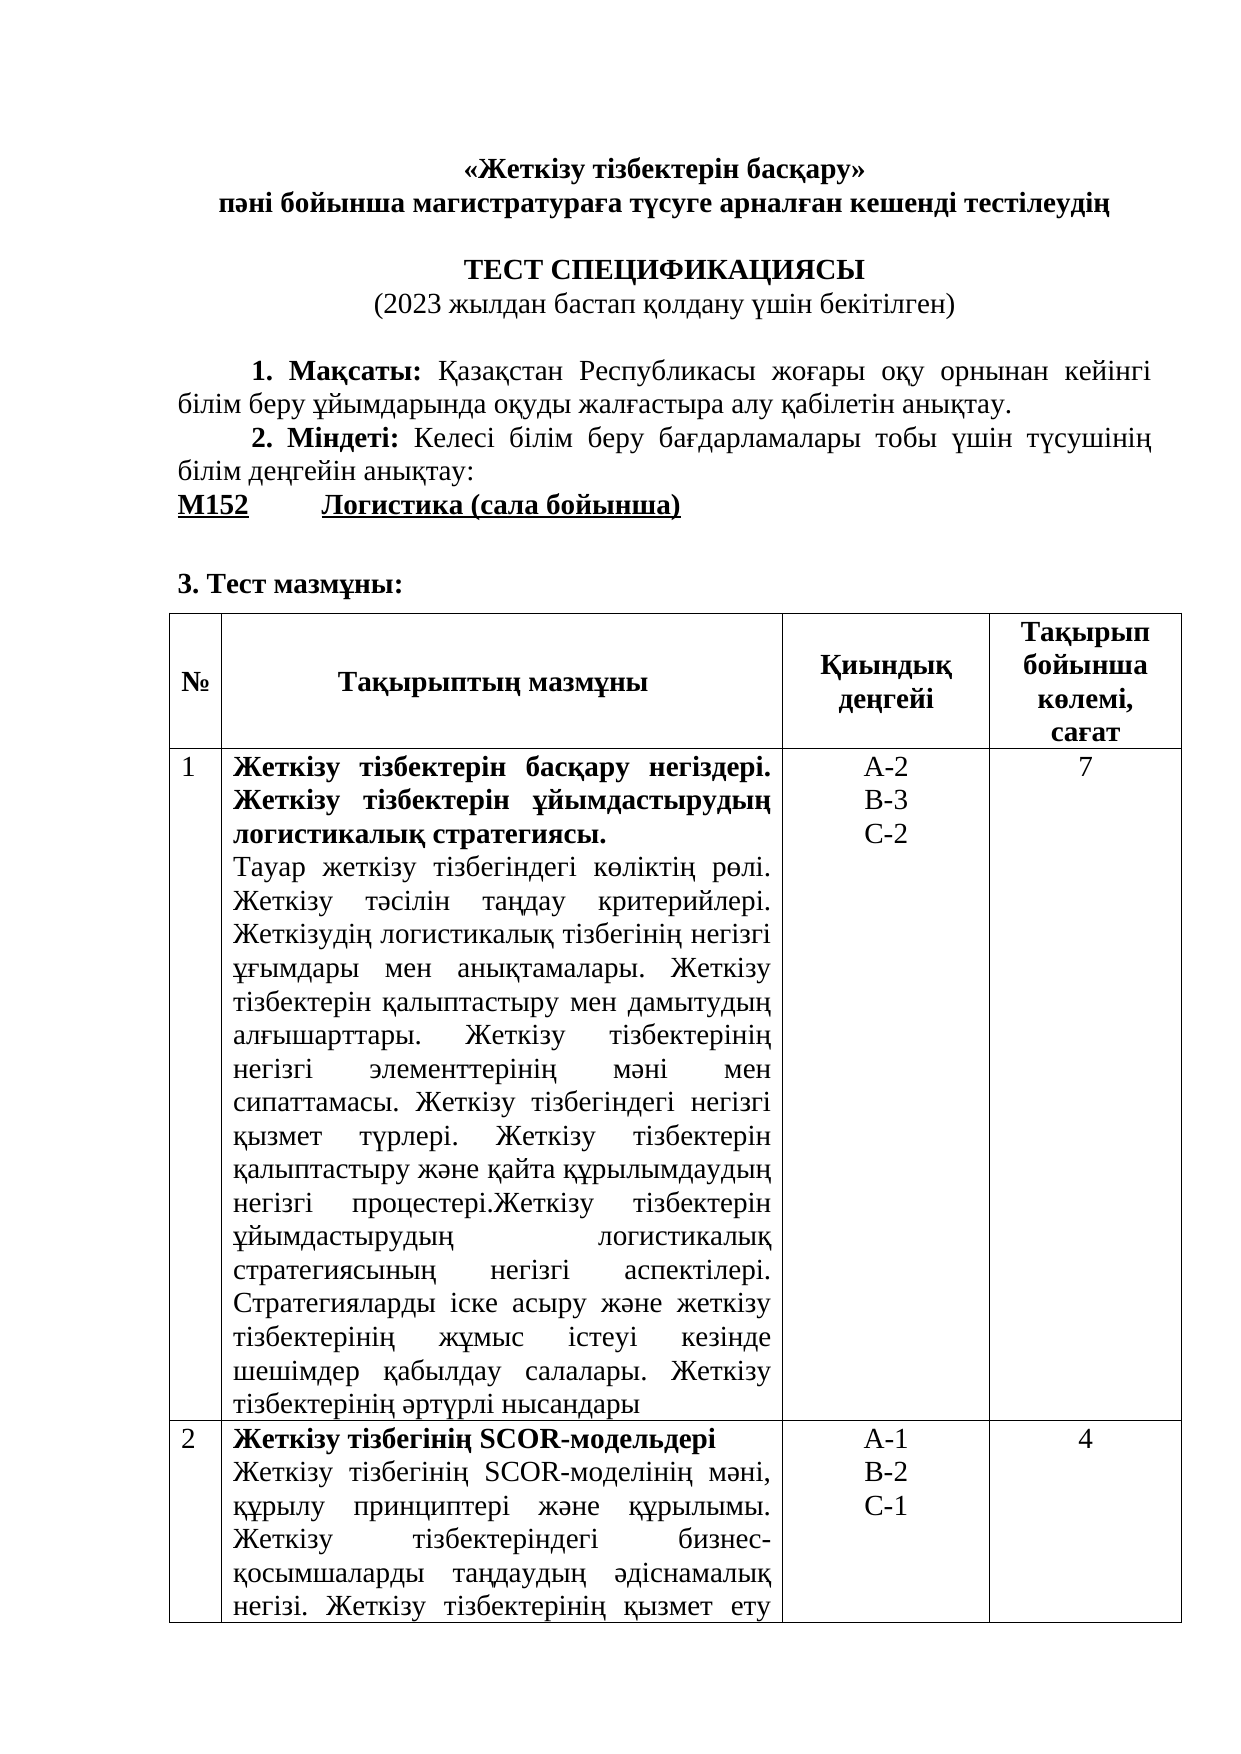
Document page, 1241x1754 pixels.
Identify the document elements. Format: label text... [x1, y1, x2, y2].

table_cell А-2 В-3 С-2 [783, 749, 989, 1420]
table_cell 7 [990, 749, 1181, 1420]
text «Жеткізу тізбектерін басқару» [177, 152, 1152, 185]
text (2023 жылдан бастап қолдану үшін бекітілген) [177, 286, 1152, 319]
table_header Тақырып бойынша көлемі, сағат [990, 614, 1181, 748]
table_cell 2 [170, 1421, 221, 1622]
table_header Логистика (сала бойынша) [310, 487, 1137, 521]
text 2. Міндеті: Келесі білім беру бағдарламалары тобы үшін түсушінің білім деңгейін анықтау: [177, 420, 1152, 487]
text 3. Тест мазмұны: [177, 567, 1152, 600]
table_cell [222, 1421, 782, 1622]
table_header М152 [166, 487, 310, 521]
text пәні бойынша магистратураға түсуге арналған кешенді тестілеудің [177, 185, 1152, 219]
text ТЕСТ СПЕЦИФИКАЦИЯСЫ [177, 252, 1152, 286]
table_cell 4 [990, 1421, 1181, 1622]
table_cell 1 [170, 749, 221, 1420]
text 1. Мақсаты: Қазақстан Республикасы жоғары оқу орнынан кейінгі білім беру ұйымдарында оқуды жалғастыра алу қабілетін анықтау. [177, 353, 1152, 420]
table_header Қиындық деңгейі [783, 614, 989, 748]
table_header № [170, 614, 221, 748]
table_cell Жеткізу тізбектерін басқару негіздері. Жеткізу тізбектерін ұйымдастырудың логистикалық стратегиясы. Тауар жеткізу тізбегіндегі көліктің рөлі. Жеткізу тәсілін таңдау критерийлері. Жеткізудің логистикалық тізбегінің негізгі ұғымдары мен анықтамалары. Жеткізу тізбектерін қалыптастыру мен дамытудың алғышарттары. Жеткізу тізбектерінің негізгі элементтерінің мәні мен сипаттамасы. Жеткізу тізбегіндегі негізгі қызмет түрлері. Жеткізу тізбектерін қалыптастыру және қайта құрылымдаудың негізгі процестері.Жеткізу тізбектерін ұйымдастырудың логистикалық стратегиясының негізгі аспектілері. Стратегияларды іске асыру және жеткізу тізбектерінің жұмыс істеуі кезінде шешімдер қабылдау салалары. Жеткізу тізбектерінің әртүрлі нысандары [222, 749, 782, 1420]
table_cell А-1 В-2 С-1 [783, 1421, 989, 1622]
table_header Тақырыптың мазмұны [222, 614, 782, 748]
